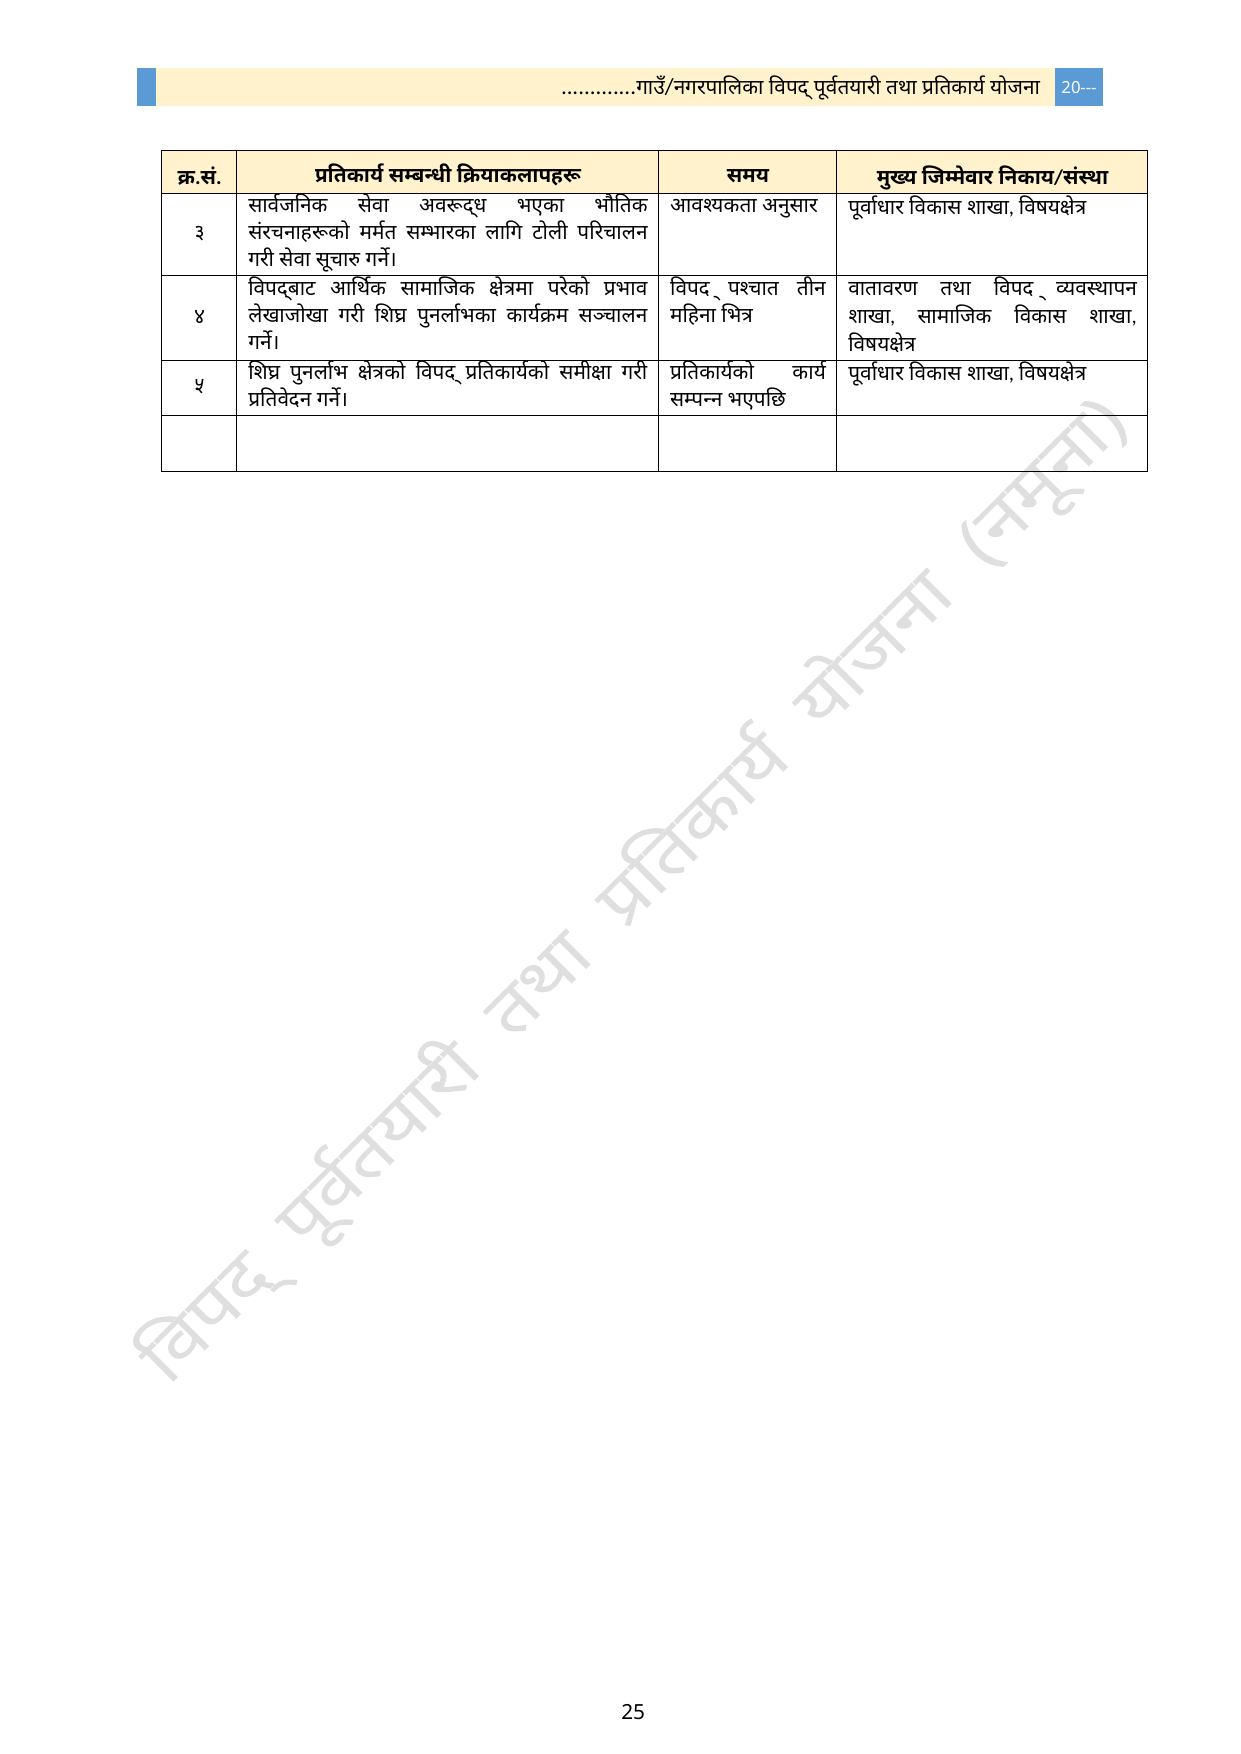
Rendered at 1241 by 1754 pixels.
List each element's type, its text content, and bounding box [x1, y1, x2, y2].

table_cell आवश्यकता अनुसार [659, 194, 836, 275]
table_cell पूर्वाधार विकास शाखा, विषयक्षेत्र [837, 361, 1147, 415]
table_cell [162, 416, 236, 471]
table_cell ५ [162, 361, 236, 415]
table_cell ३ [162, 194, 236, 275]
table_cell [837, 416, 1147, 471]
table_cell शिघ्र पुनर्लाभ क्षेत्रको विपद् प्रतिकार्यको समीक्षा गरी प्रतिवेदन गर्ने। [237, 361, 658, 415]
table_cell सार्वजनिक सेवा अवरूद्ध भएका भौतिक संरचनाहरूको मर्मत सम्भारका लागि टोली परिचालन गरी सेवा सूचारु गर्ने। [237, 194, 658, 275]
table_cell ४ [162, 276, 236, 359]
table_cell पूर्वाधार विकास शाखा, विषयक्षेत्र [837, 194, 1147, 275]
table_header क्र.सं. [162, 151, 236, 193]
table_cell विपद् पश्चात तीन महिना भित्र [659, 276, 836, 359]
table_cell विपद्‌बाट आर्थिक सामाजिक क्षेत्रमा परेको प्रभाव लेखाजोखा गरी शिघ्र पुनर्लाभका कार्यक्रम सञ्चालन गर्ने। [237, 276, 658, 359]
table_header समय [659, 151, 836, 193]
table_header मुख्य जिम्मेवार निकाय/संस्था [837, 151, 1147, 193]
table_cell प्रतिकार्यको कार्य सम्पन्न भएपछि [659, 361, 836, 415]
table_header प्रतिकार्य सम्बन्धी क्रियाकलापहरू [237, 151, 658, 193]
table_cell [659, 416, 836, 471]
table_cell वातावरण तथा विपद् व्यवस्थापन शाखा, सामाजिक विकास शाखा, विषयक्षेत्र [837, 276, 1147, 359]
table_cell [237, 416, 658, 471]
